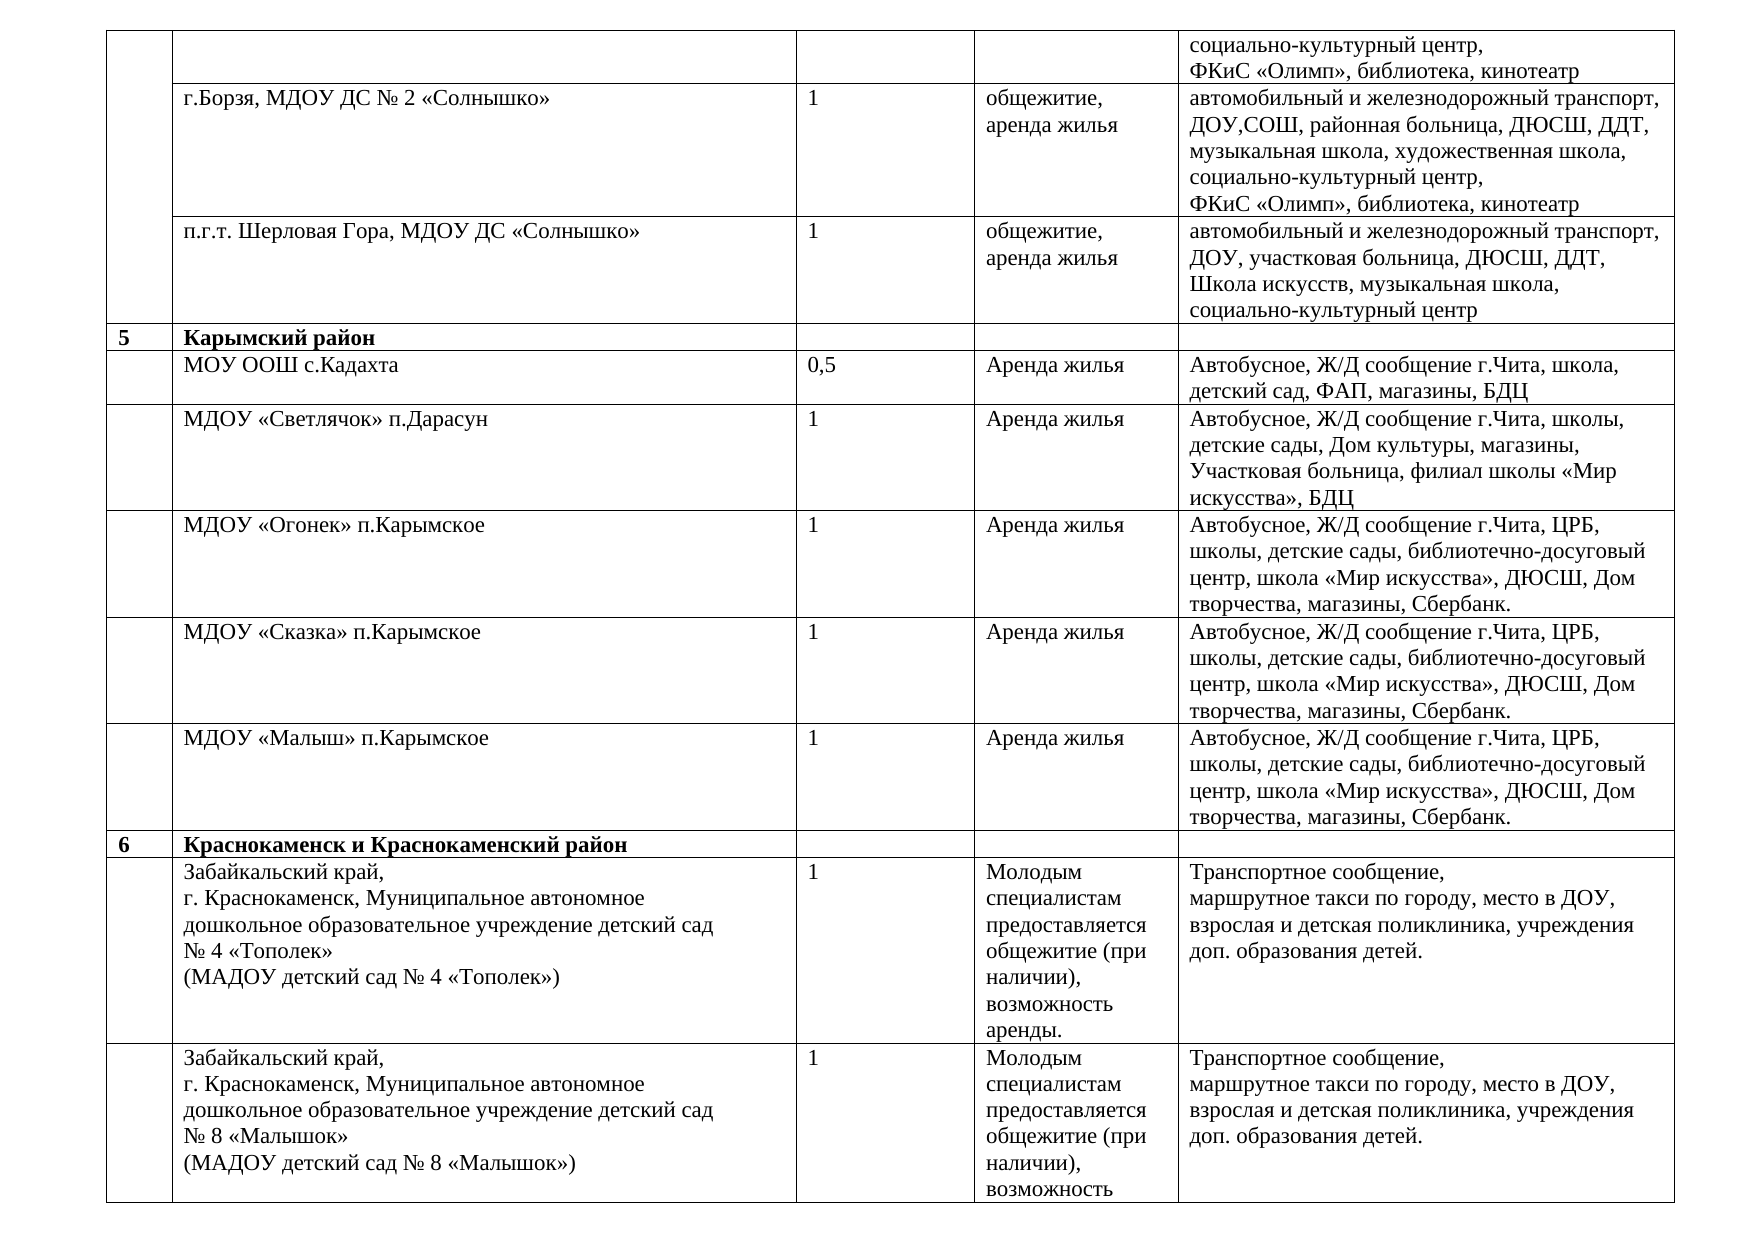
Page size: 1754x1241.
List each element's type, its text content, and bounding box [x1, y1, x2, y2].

table_cell 1 [797, 217, 974, 323]
table_cell Аренда жилья [975, 724, 1178, 829]
table_cell Автобусное, Ж/Д сообщение г.Чита, ЦРБ, школы, детские сады, библиотечно-досуговый центр, школа «Мир искусства», ДЮСШ, Дом творчества, магазины, Сбербанк. [1179, 618, 1674, 723]
table_cell МДОУ «Сказка» п.Карымское [173, 618, 796, 723]
table_cell общежитие, аренда жилья [975, 217, 1178, 323]
table_cell [107, 724, 172, 829]
table_cell 1 [797, 724, 974, 829]
table_cell Автобусное, Ж/Д сообщение г.Чита, ЦРБ, школы, детские сады, библиотечно-досуговый центр, школа «Мир искусства», ДЮСШ, Дом творчества, магазины, Сбербанк. [1179, 724, 1674, 829]
table_cell [107, 1044, 172, 1202]
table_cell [1179, 84, 1674, 216]
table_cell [975, 31, 1178, 83]
table_cell [1179, 324, 1674, 350]
table_cell МОУ ООШ с.Кадахта [173, 351, 796, 404]
table_cell Автобусное, Ж/Д сообщение г.Чита, ЦРБ, школы, детские сады, библиотечно-досуговый центр, школа «Мир искусства», ДЮСШ, Дом творчества, магазины, Сбербанк. [1179, 511, 1674, 617]
table_cell п.г.т. Шерловая Гора, МДОУ ДС «Солнышко» [173, 217, 796, 323]
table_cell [173, 1044, 796, 1202]
table_cell МДОУ «Малыш» п.Карымское [173, 724, 796, 829]
table_cell Аренда жилья [975, 351, 1178, 404]
table_cell 5 [107, 324, 172, 350]
table_cell Аренда жилья [975, 405, 1178, 510]
table_cell 1 [797, 858, 974, 1042]
table_cell 6 [107, 831, 172, 857]
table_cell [1179, 31, 1674, 83]
table_cell 0,5 [797, 351, 974, 404]
table_cell Транспортное сообщение, маршрутное такси по городу, место в ДОУ, взрослая и детская поликлиника, учреждения доп. образования детей. [1179, 858, 1674, 1042]
table_cell автомобильный и железнодорожный транспорт, ДОУ, участковая больница, ДЮСШ, ДДТ, Школа искусств, музыкальная школа, социально-культурный центр [1179, 217, 1674, 323]
table_cell г.Борзя, МДОУ ДС № 2 «Солнышко» [173, 84, 796, 216]
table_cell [173, 31, 796, 83]
table_cell 1 [797, 84, 974, 216]
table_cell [1179, 1044, 1674, 1202]
table_cell [975, 324, 1178, 350]
table_cell [975, 831, 1178, 857]
table_cell 1 [797, 405, 974, 510]
table_cell 1 [797, 618, 974, 723]
table_cell [107, 405, 172, 510]
table_cell Краснокаменск и Краснокаменский район [173, 831, 796, 857]
table_cell Автобусное, Ж/Д сообщение г.Чита, школа, детский сад, ФАП, магазины, БДЦ [1179, 351, 1674, 404]
table_cell Аренда жилья [975, 618, 1178, 723]
table_cell МДОУ «Светлячок» п.Дарасун [173, 405, 796, 510]
table_cell Забайкальский край, г. Краснокаменск, Муниципальное автономное дошкольное образовательное учреждение детский сад № 4 «Тополек» (МАДОУ детский сад № 4 «Тополек») [173, 858, 796, 1042]
table_cell 1 [797, 31, 974, 83]
table_cell [797, 324, 974, 350]
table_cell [975, 84, 1178, 216]
table_cell 1 [797, 1044, 974, 1202]
table_cell [107, 858, 172, 1042]
table_cell Аренда жилья [975, 511, 1178, 617]
table_cell [107, 618, 172, 723]
table_cell Молодым специалистам предоставляется общежитие (при наличии), возможность аренды. [975, 858, 1178, 1042]
table_cell МДОУ «Огонек» п.Карымское [173, 511, 796, 617]
table_cell [107, 351, 172, 404]
table_cell [1179, 831, 1674, 857]
table_cell [107, 511, 172, 617]
table_cell 1 [797, 511, 974, 617]
table_cell Автобусное, Ж/Д сообщение г.Чита, школы, детские сады, Дом культуры, магазины, Участковая больница, филиал школы «Мир искусства», БДЦ [1179, 405, 1674, 510]
table_cell [797, 831, 974, 857]
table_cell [975, 1044, 1178, 1202]
table_cell Карымский район [173, 324, 796, 350]
